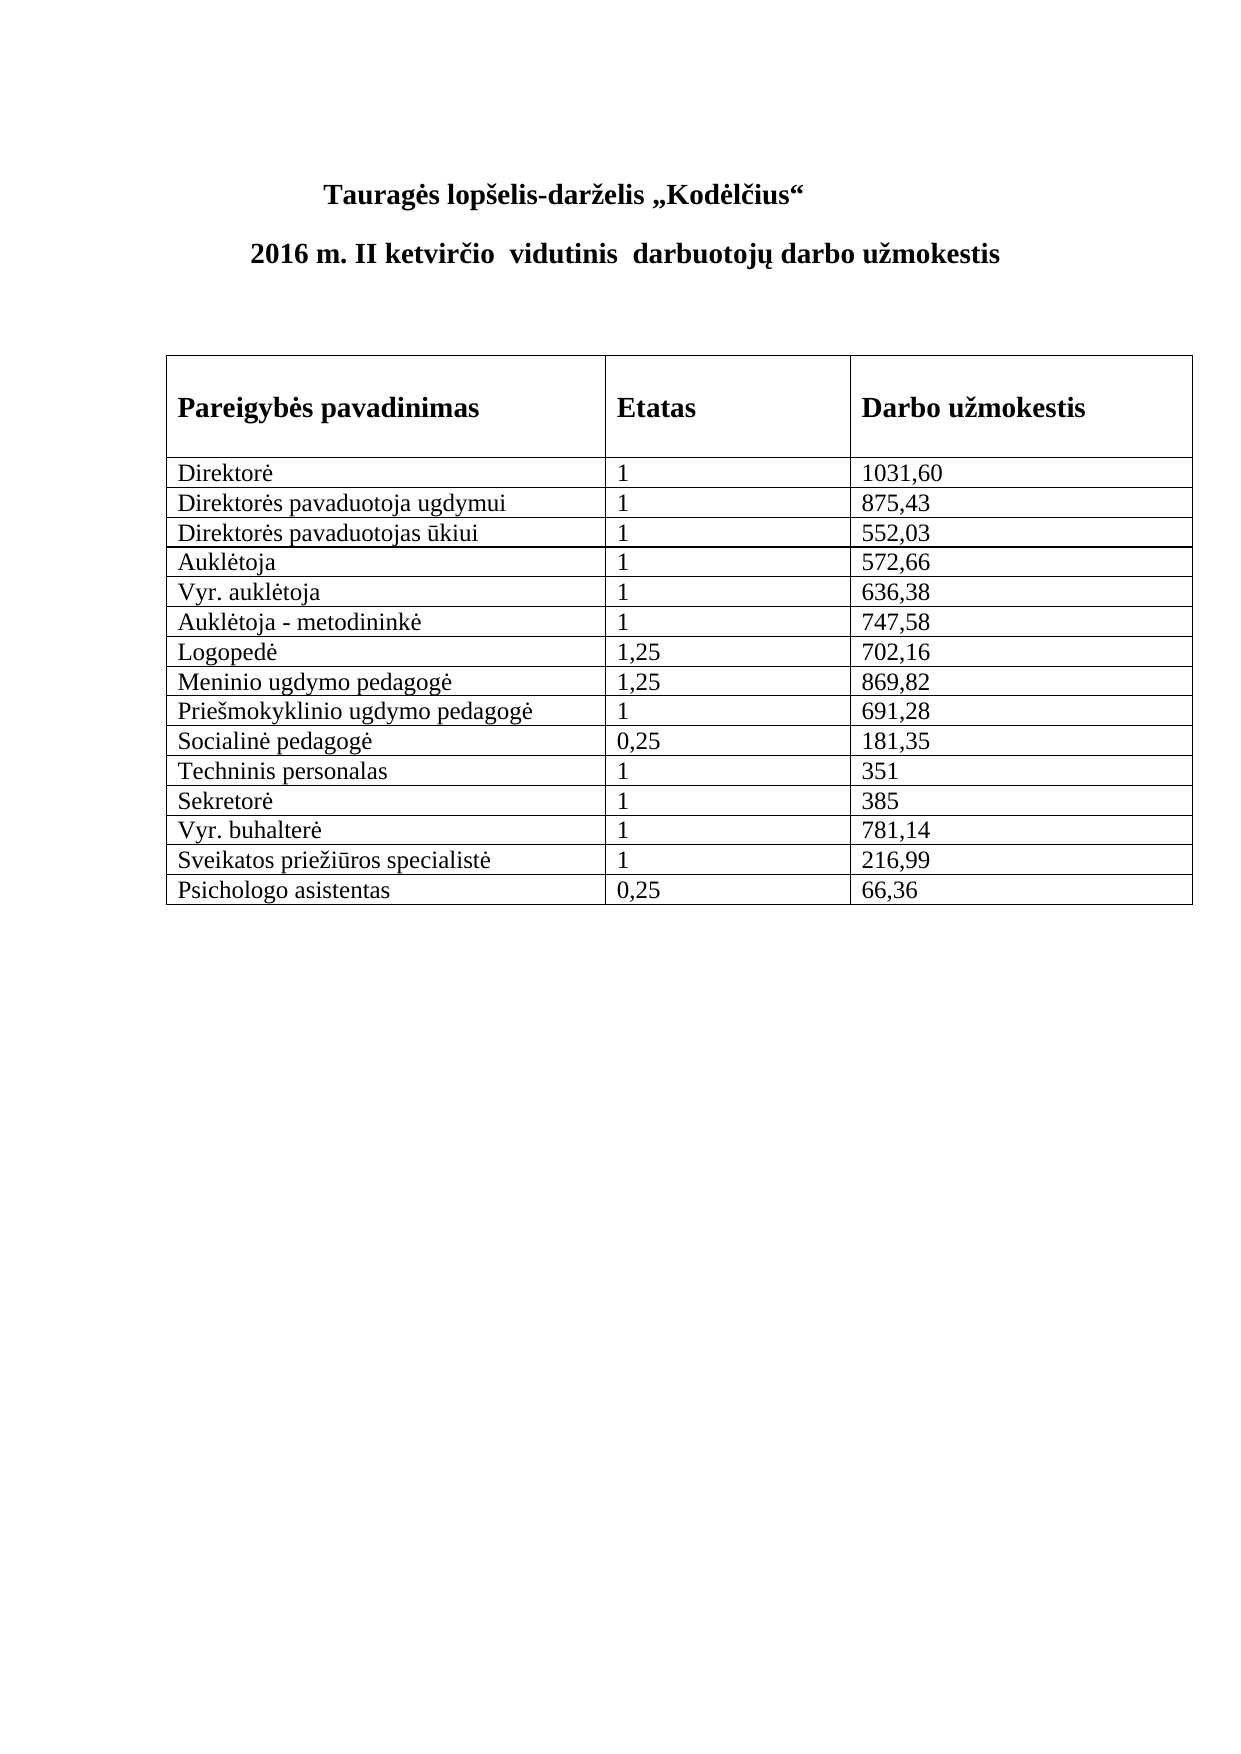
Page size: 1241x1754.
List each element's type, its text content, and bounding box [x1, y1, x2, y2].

table_cell Techninis personalas [167, 756, 605, 785]
table_header Etatas [606, 356, 850, 457]
table_cell Direktorė [167, 458, 605, 487]
text 2016 m. II ketvirčio vidutinis darbuotojų darbo užmokestis [177, 237, 1181, 270]
table_cell 1 [606, 518, 850, 546]
table_header Pareigybės pavadinimas [167, 356, 605, 457]
table_cell 1 [606, 696, 850, 725]
table_cell Auklėtoja [167, 548, 605, 576]
table_cell 1 [606, 786, 850, 814]
table_cell 1 [606, 548, 850, 576]
table_cell 1 [606, 756, 850, 785]
table_cell Direktorės pavaduotojas ūkiui [167, 518, 605, 546]
table_cell Sveikatos priežiūros specialistė [167, 845, 605, 874]
table_cell Sekretorė [167, 786, 605, 814]
table_header Darbo užmokestis [851, 356, 1192, 457]
table_cell 1 [606, 607, 850, 636]
table_cell 181,35 [851, 726, 1192, 755]
table_cell 1 [606, 577, 850, 606]
table_cell 552,03 [851, 518, 1192, 546]
table_cell 351 [851, 756, 1192, 785]
table_cell 1,25 [606, 667, 850, 695]
table_cell 0,25 [606, 875, 850, 904]
table_cell 1 [606, 488, 850, 517]
table_cell 691,28 [851, 696, 1192, 725]
table_cell Meninio ugdymo pedagogė [167, 667, 605, 695]
table_cell Logopedė [167, 637, 605, 666]
table_cell 869,82 [851, 667, 1192, 695]
table_cell 1 [606, 816, 850, 844]
table_cell 0,25 [606, 726, 850, 755]
table_cell 636,38 [851, 577, 1192, 606]
table_cell 875,43 [851, 488, 1192, 517]
table_cell Socialinė pedagogė [167, 726, 605, 755]
text Tauragės lopšelis-darželis „Kodėlčius“ [177, 177, 1181, 211]
table_cell Psichologo asistentas [167, 875, 605, 904]
table_cell 1 [606, 458, 850, 487]
table_cell 572,66 [851, 548, 1192, 576]
table_cell 1031,60 [851, 458, 1192, 487]
table_cell Vyr. buhalterė [167, 816, 605, 844]
table_cell Priešmokyklinio ugdymo pedagogė [167, 696, 605, 725]
table_cell 781,14 [851, 816, 1192, 844]
table_cell 1,25 [606, 637, 850, 666]
table_cell 385 [851, 786, 1192, 814]
table_cell Auklėtoja - metodininkė [167, 607, 605, 636]
table_cell 1 [606, 845, 850, 874]
table_cell Vyr. auklėtoja [167, 577, 605, 606]
table_cell 747,58 [851, 607, 1192, 636]
table_cell Direktorės pavaduotoja ugdymui [167, 488, 605, 517]
table_cell 702,16 [851, 637, 1192, 666]
table_cell 216,99 [851, 845, 1192, 874]
table_cell 66,36 [851, 875, 1192, 904]
